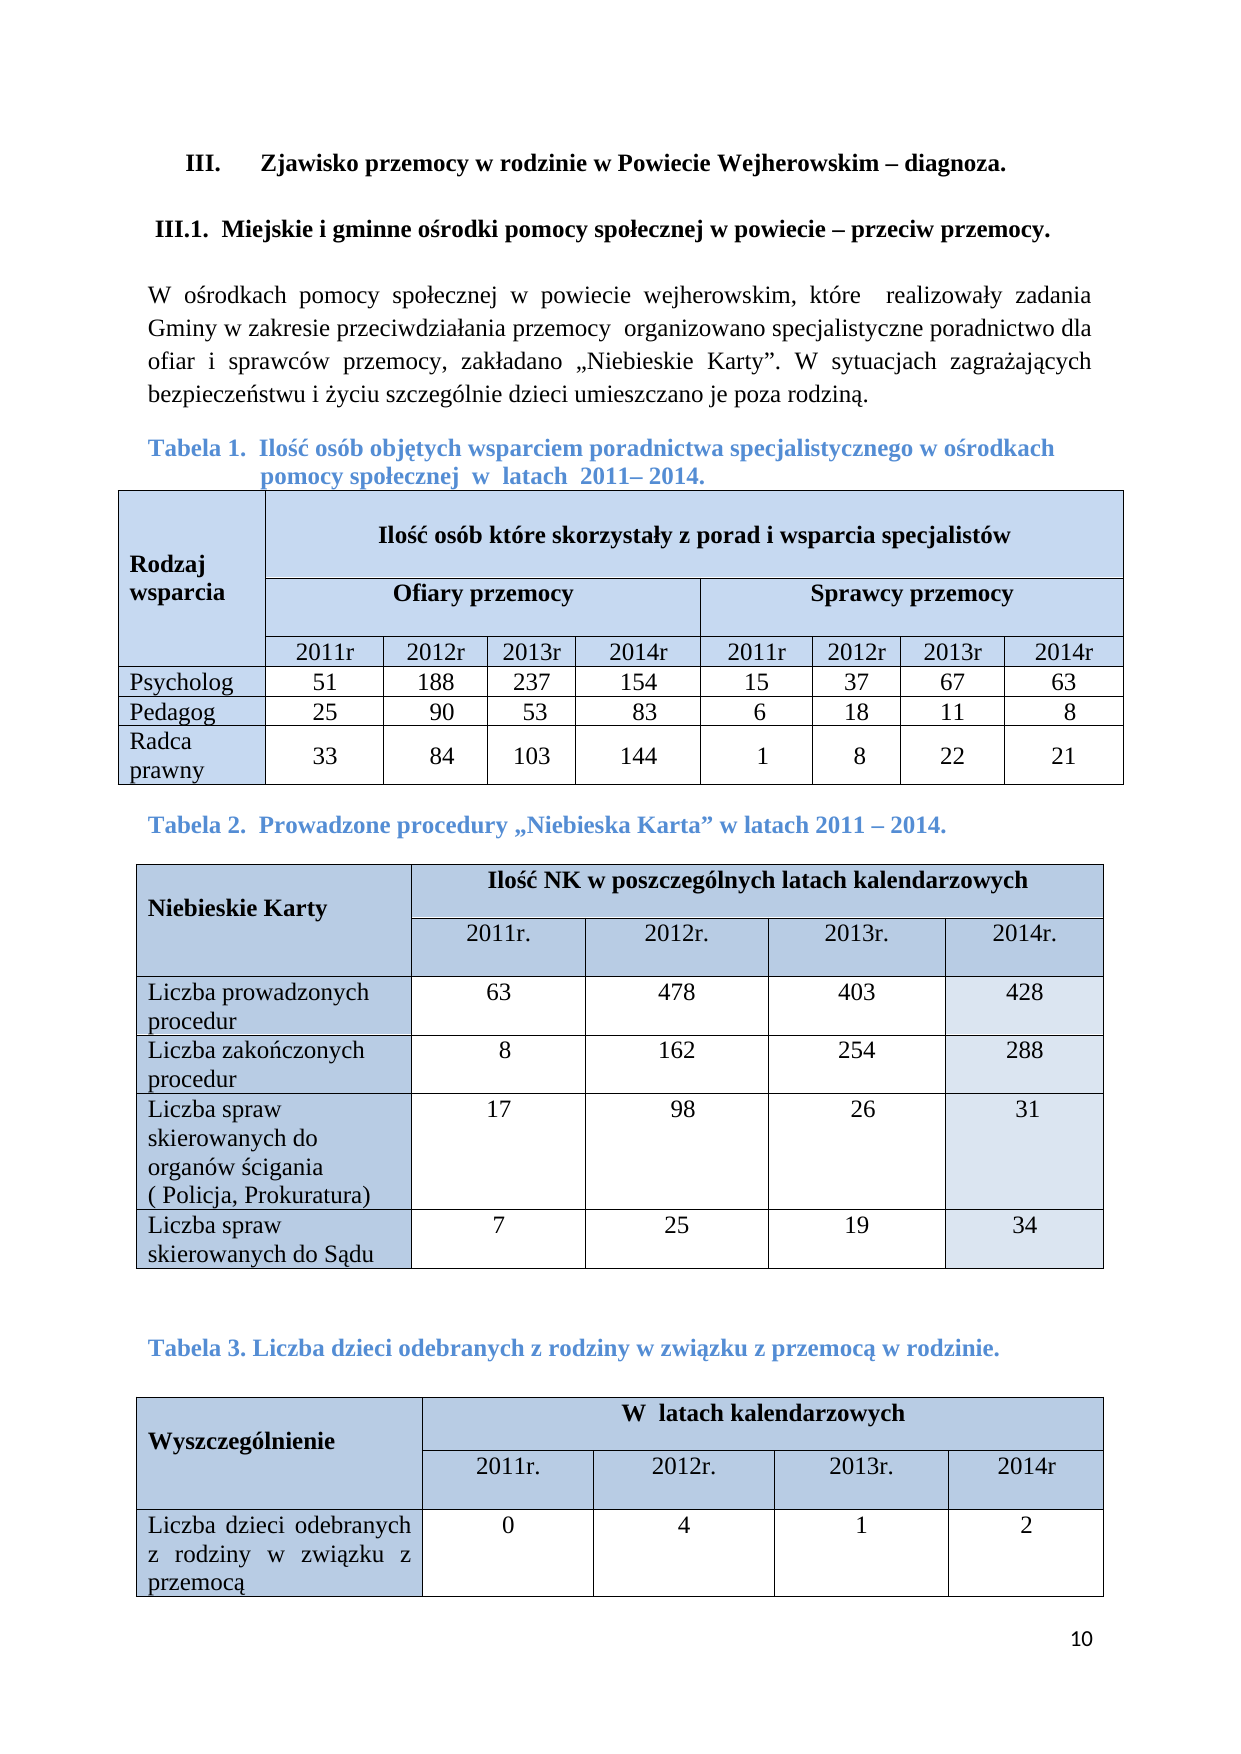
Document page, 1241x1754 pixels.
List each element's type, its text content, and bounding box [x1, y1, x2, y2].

table_header Rodzaj wsparcia [119, 491, 265, 666]
table_cell 2012r [813, 637, 900, 666]
table_cell 2014r [576, 637, 700, 666]
table_cell 2014r. [946, 919, 1103, 976]
text Tabela 3. Liczba dzieci odebranych z rodziny w związku z przemocą w rodzinie. [148, 1333, 1093, 1361]
table_header Niebieskie Karty [137, 865, 411, 976]
table_cell 31 [946, 1094, 1103, 1209]
table_cell 1 [775, 1510, 948, 1596]
table_cell 2011r [266, 637, 383, 666]
table_cell 33 [266, 726, 383, 784]
text Tabela 2. Prowadzone procedury „Niebieska Karta” w latach 2011 – 2014. [148, 810, 1093, 839]
table_cell 1 [701, 726, 812, 784]
table_cell Psycholog [119, 667, 265, 696]
table_cell 19 [769, 1210, 945, 1268]
text pomocy społecznej w latach 2011– 2014. [148, 461, 1093, 490]
table_cell 6 [701, 697, 812, 725]
table_cell 67 [901, 667, 1004, 696]
table_cell 2013r. [775, 1451, 948, 1509]
table_cell 2012r. [586, 919, 768, 976]
table_cell 11 [901, 697, 1004, 725]
table_cell 254 [769, 1036, 945, 1093]
table_cell 403 [769, 977, 945, 1034]
table_cell 2013r [901, 637, 1004, 666]
table_cell 288 [946, 1036, 1103, 1093]
table_cell 7 [412, 1210, 585, 1268]
table_cell 2014r [1005, 637, 1123, 666]
table_cell 237 [488, 667, 575, 696]
table_cell 8 [1005, 697, 1123, 725]
table_cell 2012r [384, 637, 487, 666]
table_cell 25 [266, 697, 383, 725]
table_cell 51 [266, 667, 383, 696]
table_cell 26 [769, 1094, 945, 1209]
text Tabela 1. Ilość osób objętych wsparciem poradnictwa specjalistycznego w ośrodkach [148, 433, 1093, 461]
table_cell 2014r [949, 1451, 1103, 1509]
table_cell 15 [701, 667, 812, 696]
table_cell 98 [586, 1094, 768, 1209]
table_cell 83 [576, 697, 700, 725]
table_cell 162 [586, 1036, 768, 1093]
table_cell 2011r [701, 637, 812, 666]
table_cell Liczba dzieci odebranych z rodziny w związku z przemocą [137, 1510, 422, 1596]
table_cell 428 [946, 977, 1103, 1034]
table_cell 2013r. [769, 919, 945, 976]
list W ośrodkach pomocy społecznej w powiecie wejherowskim, które realizowały zadania Gminy w zakresie przeciwdziałania przemocy organizowano specjalistyczne poradnictwo dla ofiar i sprawców przemocy, zakładano „Niebieskie Karty”. W sytuacjach zagrażających bezpieczeństwu i życiu szczególnie dzieci umieszczano je poza rodziną. [148, 280, 1093, 407]
table_cell 103 [488, 726, 575, 784]
table_cell 8 [412, 1036, 585, 1093]
table_header Wyszczególnienie [137, 1398, 422, 1509]
table_cell 18 [813, 697, 900, 725]
table_cell 63 [1005, 667, 1123, 696]
table_cell 37 [813, 667, 900, 696]
table_cell 0 [423, 1510, 593, 1596]
table_cell Liczba spraw skierowanych do organów ścigania ( Policja, Prokuratura) [137, 1094, 411, 1209]
table_cell 2012r. [594, 1451, 774, 1509]
table_header Ilość osób które skorzystały z porad i wsparcia specjalistów [266, 491, 1123, 577]
table_cell Pedagog [119, 697, 265, 725]
table_cell Liczba zakończonych procedur [137, 1036, 411, 1093]
table_cell 8 [813, 726, 900, 784]
table_cell 21 [1005, 726, 1123, 784]
table_cell 63 [412, 977, 585, 1034]
table_cell 25 [586, 1210, 768, 1268]
table_cell 2011r. [412, 919, 585, 976]
table_cell 34 [946, 1210, 1103, 1268]
table_header Ilość NK w poszczególnych latach kalendarzowych [412, 865, 1103, 917]
table_cell 188 [384, 667, 487, 696]
list Zjawisko przemocy w rodzinie w Powiecie Wejherowskim – diagnoza. [185, 148, 1093, 176]
table_cell 53 [488, 697, 575, 725]
table_cell Liczba prowadzonych procedur [137, 977, 411, 1034]
table_cell 17 [412, 1094, 585, 1209]
table_cell 2013r [488, 637, 575, 666]
list Miejskie i gminne ośrodki pomocy społecznej w powiecie – przeciw przemocy. [154, 214, 1093, 242]
table_cell Liczba spraw skierowanych do Sądu [137, 1210, 411, 1268]
table_cell 84 [384, 726, 487, 784]
table_cell 22 [901, 726, 1004, 784]
table_cell 144 [576, 726, 700, 784]
table_cell Sprawcy przemocy [701, 579, 1123, 636]
table_header W latach kalendarzowych [423, 1398, 1103, 1450]
table_cell 478 [586, 977, 768, 1034]
table_cell Ofiary przemocy [266, 579, 700, 636]
table_cell 4 [594, 1510, 774, 1596]
table_cell 154 [576, 667, 700, 696]
table_cell 2011r. [423, 1451, 593, 1509]
table_cell 90 [384, 697, 487, 725]
table_cell 2 [949, 1510, 1103, 1596]
table_cell Radca prawny [119, 726, 265, 784]
